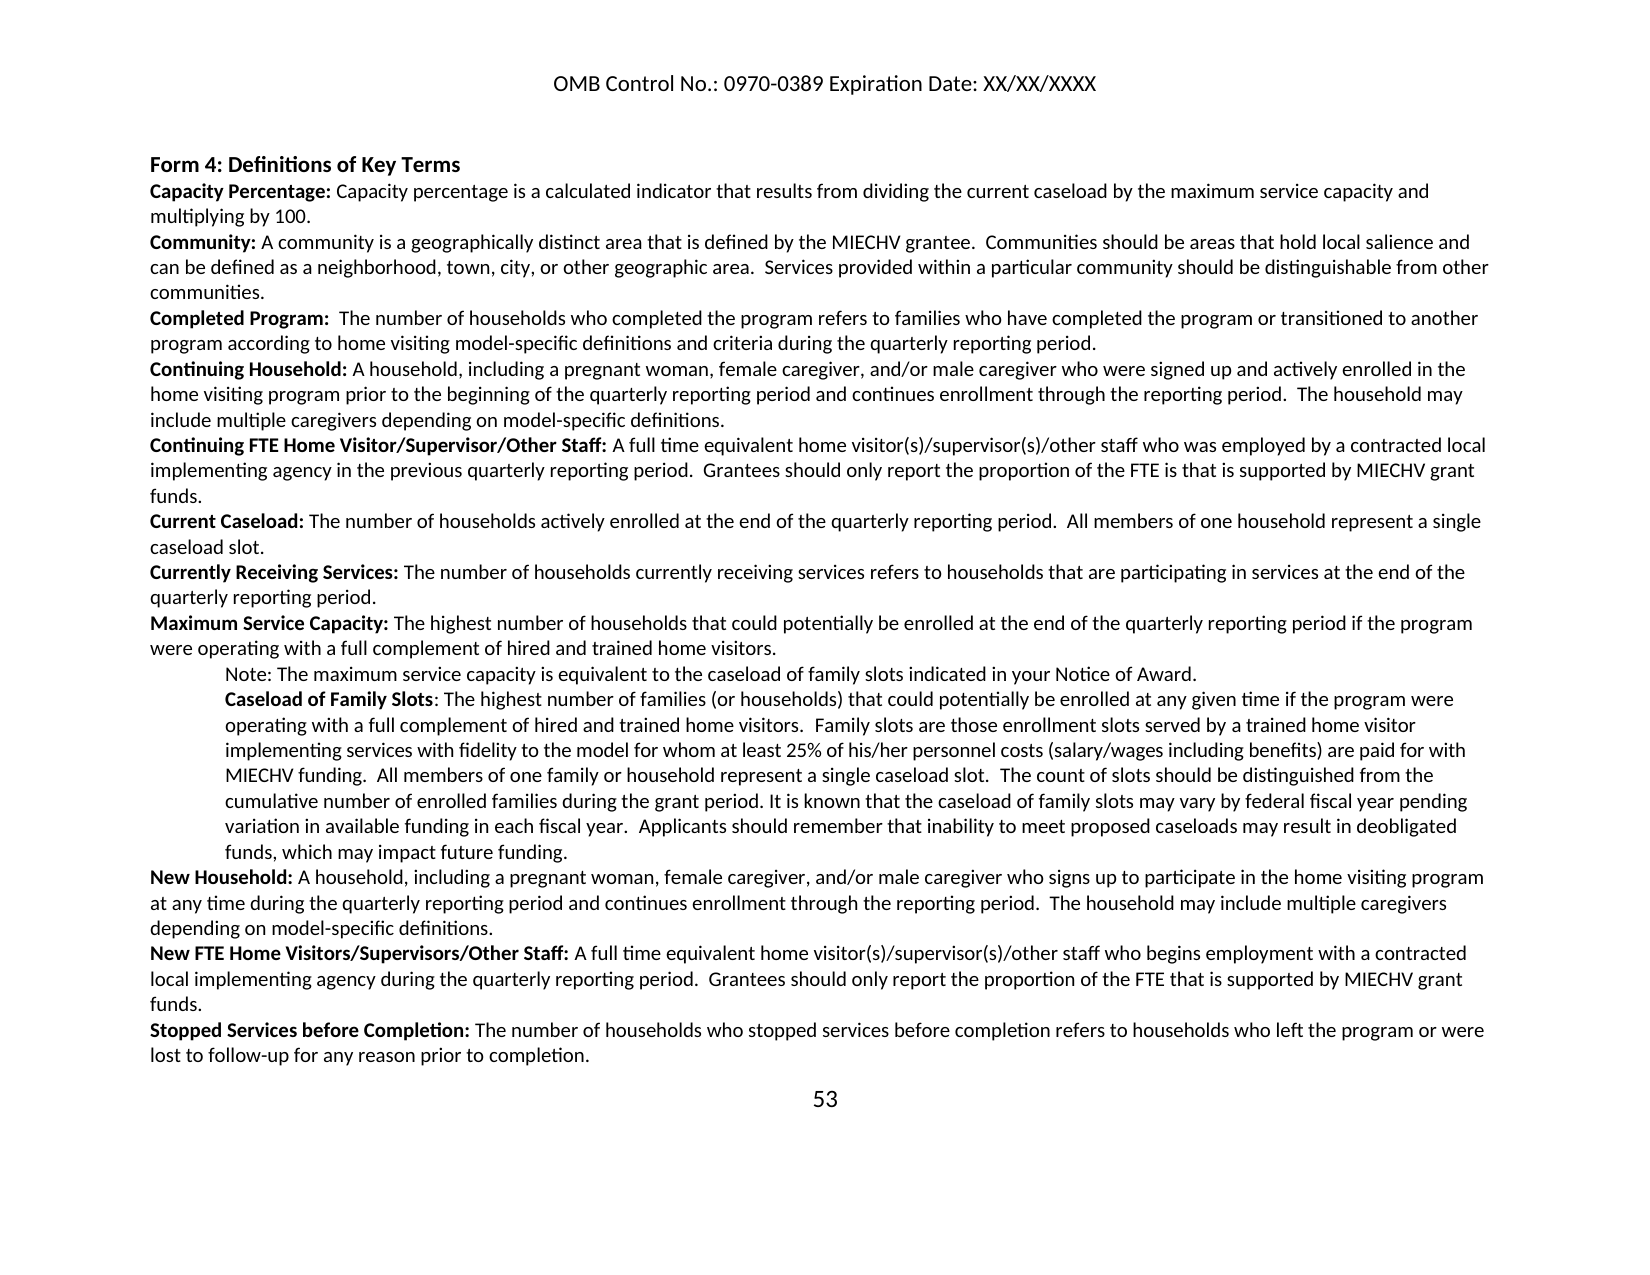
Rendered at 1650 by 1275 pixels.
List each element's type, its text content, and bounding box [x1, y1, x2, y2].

text New FTE Home Visitors/Supervisors/Other Staff: A full time equivalent home visitor(s)/supervisor(s)/other staff who begins employment with a contracted local implementing agency during the quarterly reporting period. Grantees should only report the proportion of the FTE that is supported by MIECHV grant funds. [150, 941, 1500, 1017]
text Community: A community is a geographically distinct area that is defined by the MIECHV grantee. Communities should be areas that hold local salience and can be defined as a neighborhood, town, city, or other geographic area. Services provided within a particular community should be distinguishable from other communities. [150, 229, 1500, 305]
text Continuing Household: A household, including a pregnant woman, female caregiver, and/or male caregiver who were signed up and actively enrolled in the home visiting program prior to the beginning of the quarterly reporting period and continues enrollment through the reporting period. The household may include multiple caregivers depending on model-specific definitions. [150, 356, 1500, 432]
text Stopped Services before Completion: The number of households who stopped services before completion refers to households who left the program or were lost to follow-up for any reason prior to completion. [150, 1017, 1500, 1068]
text Continuing FTE Home Visitor/Supervisor/Other Staff: A full time equivalent home visitor(s)/supervisor(s)/other staff who was employed by a contracted local implementing agency in the previous quarterly reporting period. Grantees should only report the proportion of the FTE is that is supported by MIECHV grant funds. [150, 432, 1500, 508]
text New Household: A household, including a pregnant woman, female caregiver, and/or male caregiver who signs up to participate in the home visiting program at any time during the quarterly reporting period and continues enrollment through the reporting period. The household may include multiple caregivers depending on model-specific definitions. [150, 864, 1500, 941]
text Caseload of Family Slots: The highest number of families (or households) that could potentially be enrolled at any given time if the program were operating with a full complement of hired and trained home visitors. Family slots are those enrollment slots served by a trained home visitor implementing services with fidelity to the model for whom at least 25% of his/her personnel costs (salary/wages including benefits) are paid for with MIECHV funding. All members of one family or household represent a single caseload slot. The count of slots should be distinguished from the cumulative number of enrolled families during the grant period. It is known that the caseload of family slots may vary by federal fiscal year pending variation in available funding in each fiscal year. Applicants should remember that inability to meet proposed caseloads may result in deobligated funds, which may impact future funding. [225, 686, 1500, 864]
text Current Caseload: The number of households actively enrolled at the end of the quarterly reporting period. All members of one household represent a single caseload slot. [150, 508, 1500, 559]
text Maximum Service Capacity: The highest number of households that could potentially be enrolled at the end of the quarterly reporting period if the program were operating with a full complement of hired and trained home visitors. [150, 610, 1500, 661]
text Capacity Percentage: Capacity percentage is a calculated indicator that results from dividing the current caseload by the maximum service capacity and multiplying by 100. [150, 178, 1500, 229]
text Note: The maximum service capacity is equivalent to the caseload of family slots indicated in your Notice of Award. [225, 661, 1500, 686]
text Currently Receiving Services: The number of households currently receiving services refers to households that are participating in services at the end of the quarterly reporting period. [150, 559, 1500, 610]
text Completed Program: The number of households who completed the program refers to families who have completed the program or transitioned to another program according to home visiting model-specific definitions and criteria during the quarterly reporting period. [150, 305, 1500, 356]
text Form 4: Definitions of Key Terms [150, 150, 1500, 178]
